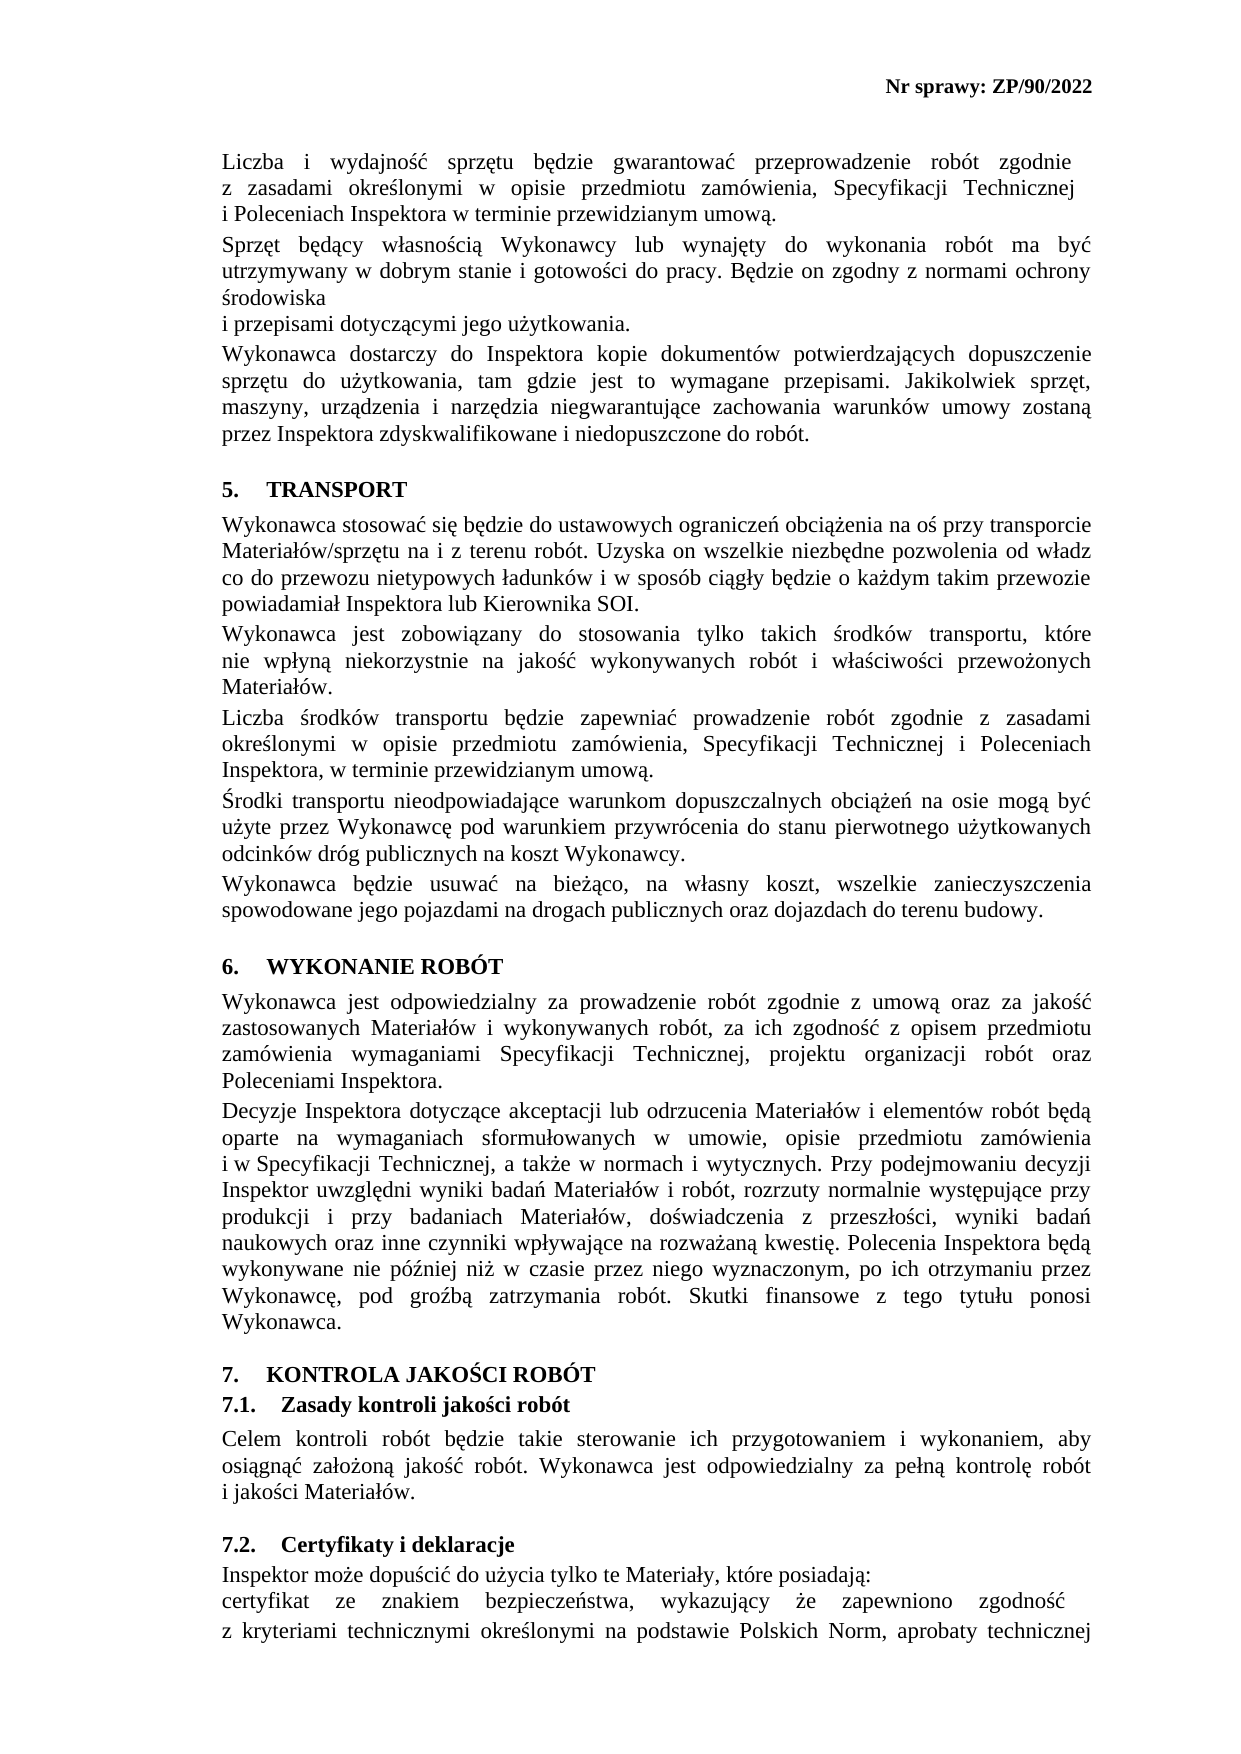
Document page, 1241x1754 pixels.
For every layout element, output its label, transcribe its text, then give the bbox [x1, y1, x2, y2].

text Wykonawca jest odpowiedzialny za prowadzenie robót zgodnie z umową oraz za jakość zastosowanych Materiałów i wykonywanych robót, za ich zgodność z opisem przedmiotu zamówienia wymaganiami Specyfikacji Technicznej, projektu organizacji robót oraz Poleceniami Inspektora. [222, 988, 1092, 1093]
text Środki transportu nieodpowiadające warunkom dopuszczalnych obciążeń na osie mogą być użyte przez Wykonawcę pod warunkiem przywrócenia do stanu pierwotnego użytkowanych odcinków dróg publicznych na koszt Wykonawcy. [222, 787, 1092, 866]
text Wykonawca jest zobowiązany do stosowania tylko takich środków transportu, które nie wpłyną niekorzystnie na jakość wykonywanych robót i właściwości przewożonych Materiałów. [222, 620, 1092, 699]
text Wykonawca stosować się będzie do ustawowych ograniczeń obciążenia na oś przy transporcie Materiałów/sprzętu na i z terenu robót. Uzyska on wszelkie niezbędne pozwolenia od władz co do przewozu nietypowych ładunków i w sposób ciągły będzie o każdym takim przewozie powiadamiał Inspektora lub Kierownika SOI. [222, 511, 1092, 616]
list KONTROLA JAKOŚCI ROBÓT [222, 1361, 1093, 1387]
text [222, 1587, 1092, 1644]
text Wykonawca będzie usuwać na bieżąco, na własny koszt, wszelkie zanieczyszczenia spowodowane jego pojazdami na drogach publicznych oraz dojazdach do terenu budowy. [222, 870, 1092, 923]
list TRANSPORT [222, 476, 1093, 503]
text Sprzęt będący własnością Wykonawcy lub wynajęty do wykonania robót ma być utrzymywany w dobrym stanie i gotowości do pracy. Będzie on zgodny z normami ochrony środowiska i przepisami dotyczącymi jego użytkowania. [222, 231, 1092, 336]
text Decyzje Inspektora dotyczące akceptacji lub odrzucenia Materiałów i elementów robót będą oparte na wymaganiach sformułowanych w umowie, opisie przedmiotu zamówienia i w Specyfikacji Technicznej, a także w normach i wytycznych. Przy podejmowaniu decyzji Inspektor uwzględni wyniki badań Materiałów i robót, rozrzuty normalnie występujące przy produkcji i przy badaniach Materiałów, doświadczenia z przeszłości, wyniki badań naukowych oraz inne czynniki wpływające na rozważaną kwestię. Polecenia Inspektora będą wykonywane nie później niż w czasie przez niego wyznaczonym, po ich otrzymaniu przez Wykonawcę, pod groźbą zatrzymania robót. Skutki finansowe z tego tytułu ponosi Wykonawca. [222, 1097, 1092, 1334]
list Zasady kontroli jakości robót [222, 1391, 1093, 1417]
list Certyfikaty i deklaracje [222, 1531, 1093, 1557]
text Liczba i wydajność sprzętu będzie gwarantować przeprowadzenie robót zgodnie z zasadami określonymi w opisie przedmiotu zamówienia, Specyfikacji Technicznej i Poleceniach Inspektora w terminie przewidzianym umową. [222, 148, 1092, 227]
text Celem kontroli robót będzie takie sterowanie ich przygotowaniem i wykonaniem, aby osiągnąć założoną jakość robót. Wykonawca jest odpowiedzialny za pełną kontrolę robót i jakości Materiałów. [222, 1425, 1092, 1504]
text Inspektor może dopuścić do użycia tylko te Materiały, które posiadają: [222, 1561, 1093, 1587]
text Wykonawca dostarczy do Inspektora kopie dokumentów potwierdzających dopuszczenie sprzętu do użytkowania, tam gdzie jest to wymagane przepisami. Jakikolwiek sprzęt, maszyny, urządzenia i narzędzia niegwarantujące zachowania warunków umowy zostaną przez Inspektora zdyskwalifikowane i niedopuszczone do robót. [222, 341, 1092, 446]
list WYKONANIE ROBÓT [222, 953, 1093, 980]
text Liczba środków transportu będzie zapewniać prowadzenie robót zgodnie z zasadami określonymi w opisie przedmiotu zamówienia, Specyfikacji Technicznej i Poleceniach Inspektora, w terminie przewidzianym umową. [222, 704, 1092, 783]
